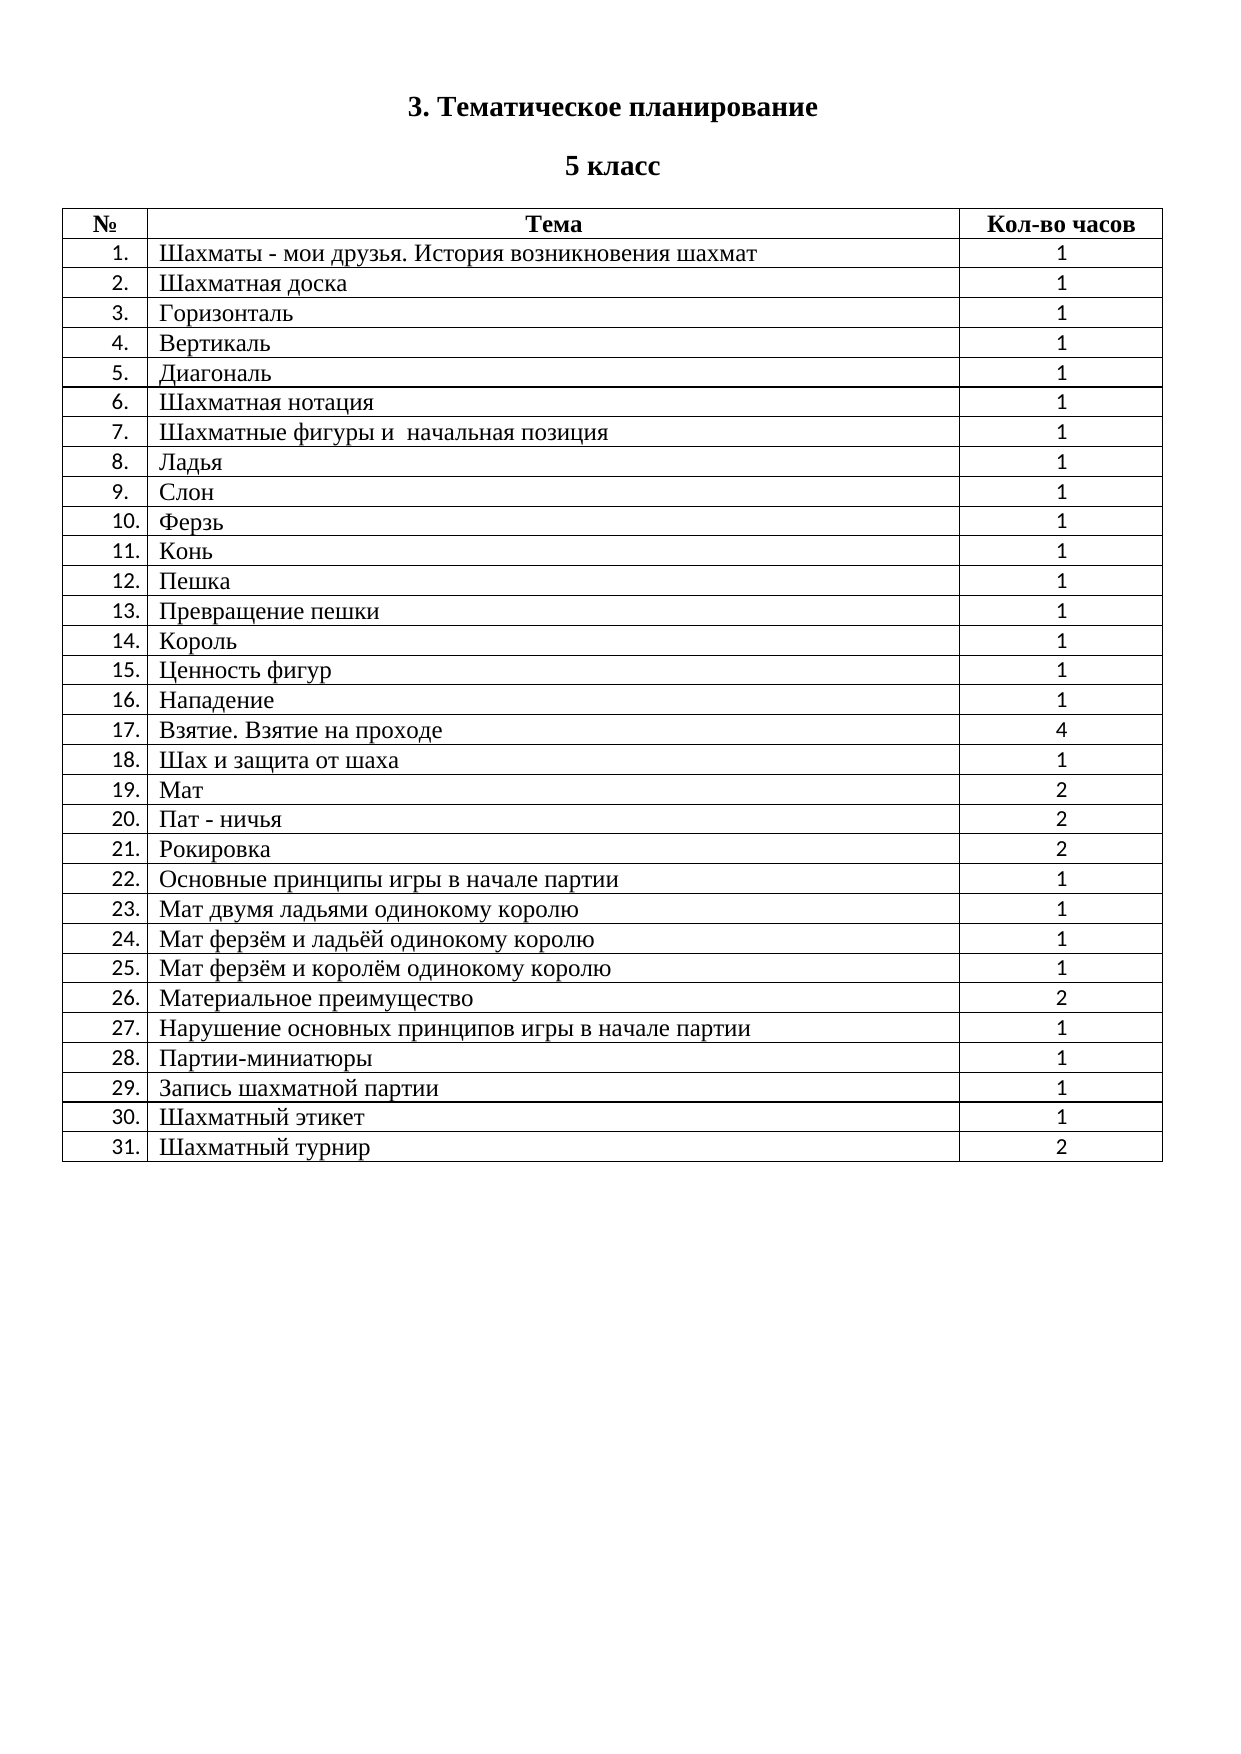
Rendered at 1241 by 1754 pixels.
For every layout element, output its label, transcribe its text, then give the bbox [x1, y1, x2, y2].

table_cell [63, 388, 147, 416]
table_cell Пат - ничья [148, 805, 959, 833]
table_cell [63, 328, 147, 357]
table_cell 1 [960, 1043, 1162, 1072]
table_cell 4 [960, 715, 1162, 744]
table_cell [63, 1043, 147, 1072]
table_cell [63, 298, 147, 327]
table_cell Мат ферзём и королём одинокому королю [148, 954, 959, 982]
table_cell 2 [960, 834, 1162, 863]
table_cell 1 [960, 298, 1162, 327]
table_cell 1 [960, 626, 1162, 654]
text 3. Тематическое планирование [74, 89, 1152, 122]
table_cell 1 [960, 596, 1162, 625]
table_cell Запись шахматной партии [148, 1073, 959, 1101]
table_cell Материальное преимущество [148, 983, 959, 1012]
table_cell [63, 745, 147, 774]
table_cell [63, 894, 147, 923]
table_cell Конь [148, 536, 959, 565]
table_cell 1 [960, 268, 1162, 297]
table_cell Шахматы - мои друзья. История возникновения шахмат [148, 239, 959, 267]
table_cell [63, 417, 147, 446]
table_cell [63, 626, 147, 654]
table_cell Нарушение основных принципов игры в начале партии [148, 1013, 959, 1042]
table_cell [63, 596, 147, 625]
table_cell 1 [960, 745, 1162, 774]
table_cell 1 [960, 954, 1162, 982]
table_cell Мат [148, 775, 959, 803]
table_cell Вертикаль [148, 328, 959, 357]
table_cell 1 [960, 507, 1162, 535]
table_header Тема [148, 209, 959, 237]
table_cell [63, 268, 147, 297]
table_cell Партии-миниатюры [148, 1043, 959, 1072]
table_cell 2 [960, 805, 1162, 833]
table_cell 1 [960, 388, 1162, 416]
table_cell 2 [960, 1132, 1162, 1161]
table_cell 1 [960, 477, 1162, 506]
table_cell [63, 507, 147, 535]
table_cell Слон [148, 477, 959, 506]
table_cell [63, 536, 147, 565]
table_cell 1 [960, 924, 1162, 952]
table_cell 1 [960, 1103, 1162, 1131]
table_cell [63, 477, 147, 506]
table_cell [63, 715, 147, 744]
table_cell 1 [960, 417, 1162, 446]
table_cell [63, 954, 147, 982]
table_cell [63, 805, 147, 833]
table_cell Шахматный турнир [148, 1132, 959, 1161]
table_cell [63, 834, 147, 863]
table_cell Ценность фигур [148, 656, 959, 684]
table_cell [63, 1013, 147, 1042]
table_cell 1 [960, 894, 1162, 923]
table_cell Рокировка [148, 834, 959, 863]
table_cell Горизонталь [148, 298, 959, 327]
table_cell [63, 685, 147, 714]
table_cell Шахматные фигуры и начальная позиция [148, 417, 959, 446]
table_cell [63, 239, 147, 267]
table_cell [63, 983, 147, 1012]
table_cell 1 [960, 864, 1162, 893]
table_cell 2 [960, 775, 1162, 803]
table_cell [63, 566, 147, 595]
table_cell Шахматная доска [148, 268, 959, 297]
table_cell [63, 1103, 147, 1131]
table_cell Шахматная нотация [148, 388, 959, 416]
text 5 класс [74, 148, 1152, 182]
table_cell Ладья [148, 447, 959, 476]
table_cell Ферзь [148, 507, 959, 535]
table_cell 1 [960, 1073, 1162, 1101]
table_cell [63, 924, 147, 952]
table_cell 1 [960, 566, 1162, 595]
table_cell Мат двумя ладьями одинокому королю [148, 894, 959, 923]
table_cell 1 [960, 685, 1162, 714]
table_cell 1 [960, 656, 1162, 684]
table_cell Основные принципы игры в начале партии [148, 864, 959, 893]
table_cell 1 [960, 536, 1162, 565]
table_cell [63, 1132, 147, 1161]
table_cell [63, 1073, 147, 1101]
table_cell 1 [960, 239, 1162, 267]
table_cell [63, 775, 147, 803]
table_cell Шах и защита от шаха [148, 745, 959, 774]
table_cell Нападение [148, 685, 959, 714]
table_cell [63, 656, 147, 684]
table_cell Превращение пешки [148, 596, 959, 625]
table_cell Король [148, 626, 959, 654]
table_cell 2 [960, 983, 1162, 1012]
table_cell [63, 358, 147, 386]
table_cell [63, 864, 147, 893]
table_cell Шахматный этикет [148, 1103, 959, 1131]
table_cell 1 [960, 1013, 1162, 1042]
table_cell 1 [960, 447, 1162, 476]
table_header Кол-во часов [960, 209, 1162, 237]
table_cell Пешка [148, 566, 959, 595]
table_cell Диагональ [148, 358, 959, 386]
table_cell 1 [960, 358, 1162, 386]
table_cell Мат ферзём и ладьёй одинокому королю [148, 924, 959, 952]
table_cell 1 [960, 328, 1162, 357]
table_header № [63, 209, 147, 237]
table_cell Взятие. Взятие на проходе [148, 715, 959, 744]
table_cell [63, 447, 147, 476]
